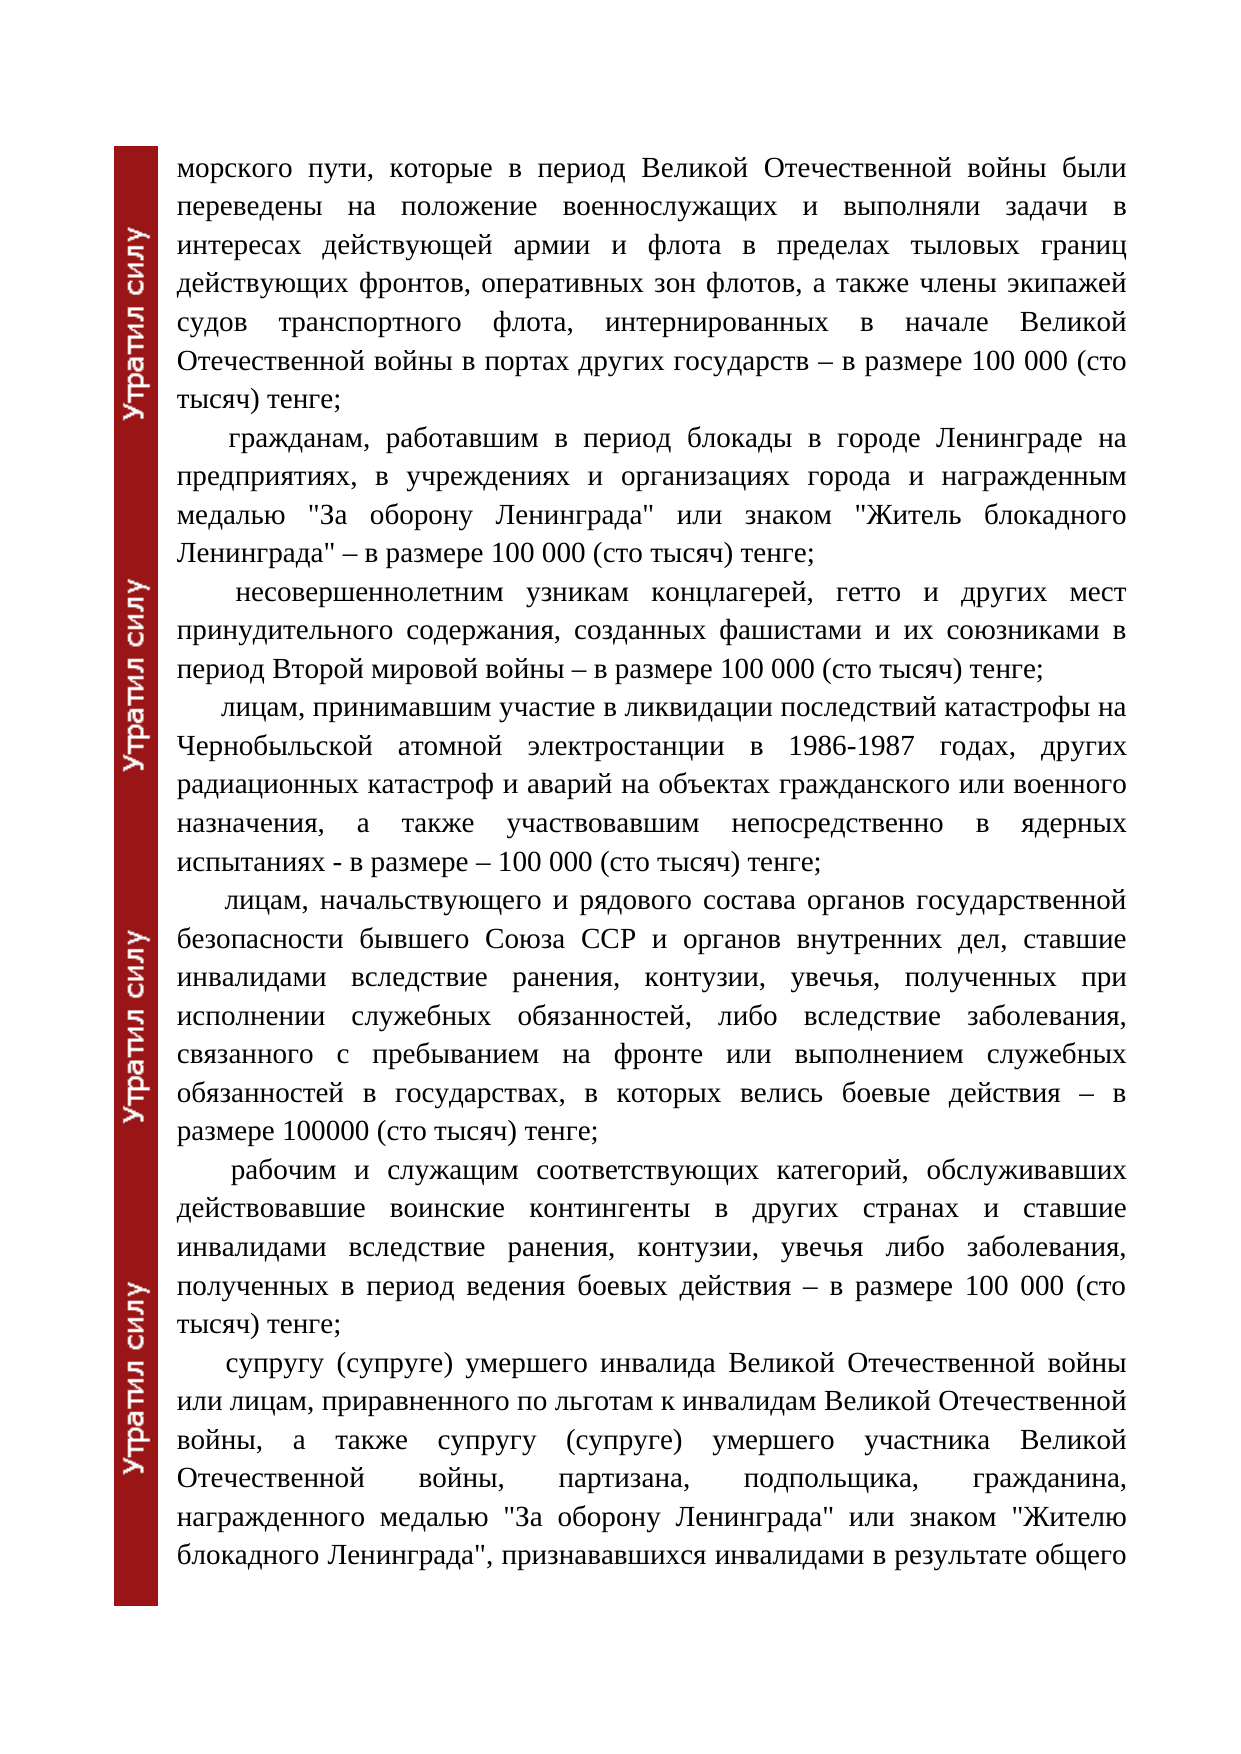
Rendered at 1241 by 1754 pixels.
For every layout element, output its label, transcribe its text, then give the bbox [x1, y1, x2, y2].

text несовершеннолетним узникам концлагерей, гетто и других мест принудительного содержания, созданных фашистами и их союзниками в период Второй мировой войны – в размере 100 000 (сто тысяч) тенге; [112, 574, 1128, 684]
picture [114, 146, 158, 150]
text рабочим и служащим соответствующих категорий, обслуживавших действовавшие воинские контингенты в других странах и ставшие инвалидами вследствие ранения, контузии, увечья либо заболевания, полученных в период ведения боевых действия – в размере 100 000 (сто тысяч) тенге; [112, 1152, 1128, 1340]
picture [114, 877, 158, 882]
picture [114, 415, 158, 420]
text лицам, принимавшим участие в ликвидации последствий катастрофы на Чернобыльской атомной электростанции в 1986-1987 годах, других радиационных катастроф и аварий на объектах гражданского или военного назначения, а также участвовавшим непосредственно в ядерных испытаниях - в размере – 100 000 (сто тысяч) тенге; [112, 689, 1128, 877]
picture [114, 569, 158, 574]
text гражданам, работавшим в период блокады в городе Ленинграде на предприятиях, в учреждениях и организациях города и награжденным медалью "За оборону Ленинграда" или знаком "Житель блокадного Ленинграда" – в размере 100 000 (сто тысяч) тенге; [112, 420, 1128, 569]
picture [114, 1571, 158, 1606]
picture [114, 1340, 158, 1345]
text лицам, начальствующего и рядового состава органов государственной безопасности бывшего Союза ССР и органов внутренних дел, ставшие инвалидами вследствие ранения, контузии, увечья, полученных при исполнении служебных обязанностей, либо вследствие заболевания, связанного с пребыванием на фронте или выполнением служебных обязанностей в государствах, в которых велись боевые действия – в размере 100000 (сто тысяч) тенге; [112, 882, 1128, 1147]
picture [114, 1147, 158, 1152]
picture [114, 684, 158, 689]
